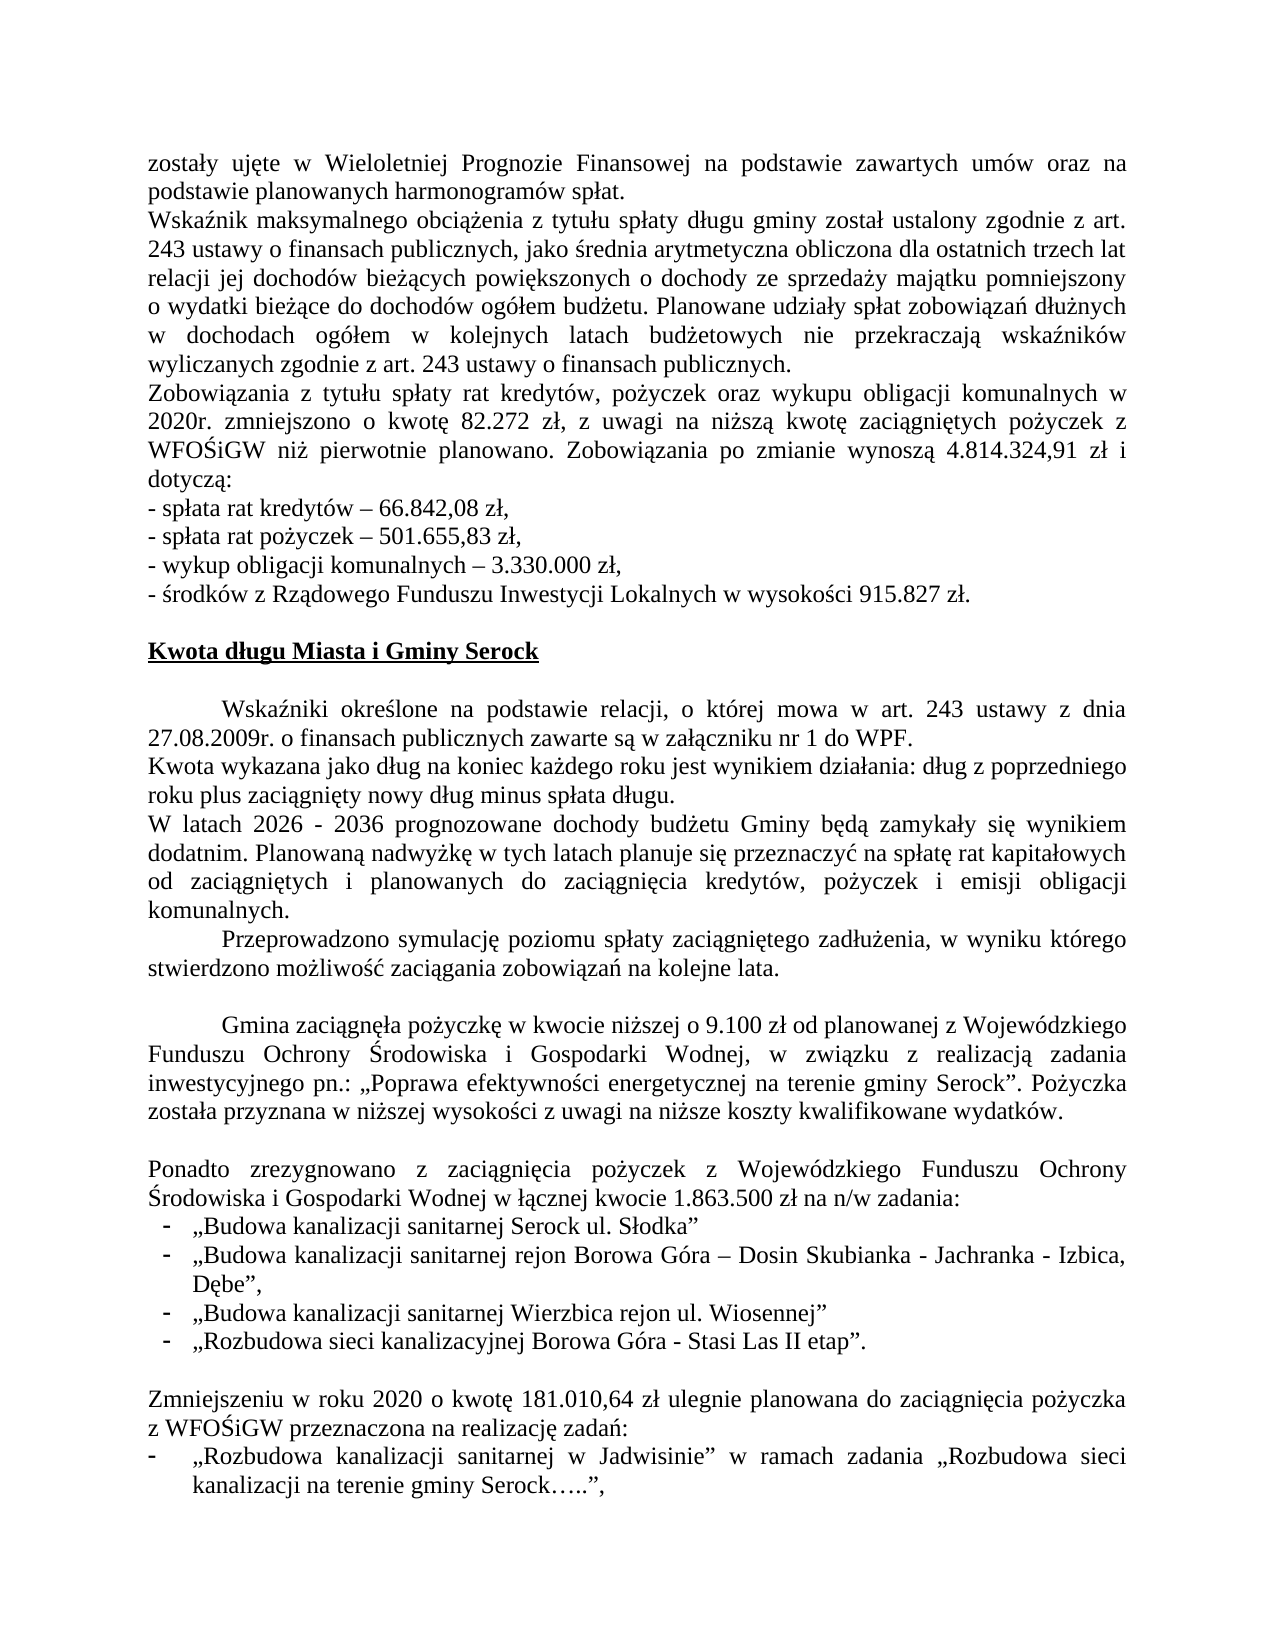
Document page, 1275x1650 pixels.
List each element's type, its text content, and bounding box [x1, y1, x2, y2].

list „Budowa kanalizacji sanitarnej Serock ul. Słodka” [162, 1211, 1127, 1240]
text Kwota długu Miasta i Gminy Serock [148, 636, 1127, 665]
text Kwota wykazana jako dług na koniec każdego roku jest wynikiem działania: dług z poprzedniego roku plus zaciągnięty nowy dług minus spłata długu. [148, 751, 1127, 809]
text W latach 2026 - 2036 prognozowane dochody budżetu Gminy będą zamykały się wynikiem dodatnim. Planowaną nadwyżkę w tych latach planuje się przeznaczyć na spłatę rat kapitałowych od zaciągniętych i planowanych do zaciągnięcia kredytów, pożyczek i emisji obligacji komunalnych. [148, 809, 1127, 924]
text Zmniejszeniu w roku 2020 o kwotę 181.010,64 zł ulegnie planowana do zaciągnięcia pożyczka z WFOŚiGW przeznaczona na realizację zadań: [148, 1384, 1127, 1441]
list „Rozbudowa kanalizacji sanitarnej w Jadwisinie” w ramach zadania „Rozbudowa sieci kanalizacji na terenie gminy Serock…..”, [148, 1441, 1127, 1499]
text - wykup obligacji komunalnych – 3.330.000 zł, [148, 550, 1127, 579]
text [148, 148, 1127, 205]
list „Budowa kanalizacji sanitarnej Wierzbica rejon ul. Wiosennej” [162, 1298, 1127, 1326]
text - spłata rat kredytów – 66.842,08 zł, [148, 493, 1127, 521]
text Gmina zaciągnęła pożyczkę w kwocie niższej o 9.100 zł od planowanej z Wojewódzkiego Funduszu Ochrony Środowiska i Gospodarki Wodnej, w związku z realizacją zadania inwestycyjnego pn.: „Poprawa efektywności energetycznej na terenie gminy Serock”. Pożyczka została przyznana w niższej wysokości z uwagi na niższe koszty kwalifikowane wydatków. [148, 1010, 1127, 1125]
text Przeprowadzono symulację poziomu spłaty zaciągniętego zadłużenia, w wyniku którego stwierdzono możliwość zaciągania zobowiązań na kolejne lata. [148, 924, 1127, 981]
text - spłata rat pożyczek – 501.655,83 zł, [148, 521, 1127, 550]
list „Rozbudowa sieci kanalizacyjnej Borowa Góra - Stasi Las II etap”. [162, 1326, 1127, 1355]
text Wskaźniki określone na podstawie relacji, o której mowa w art. 243 ustawy z dnia 27.08.2009r. o finansach publicznych zawarte są w załączniku nr 1 do WPF. [148, 694, 1127, 751]
text - środków z Rządowego Funduszu Inwestycji Lokalnych w wysokości 915.827 zł. [148, 579, 1127, 608]
text Zobowiązania z tytułu spłaty rat kredytów, pożyczek oraz wykupu obligacji komunalnych w 2020r. zmniejszono o kwotę 82.272 zł, z uwagi na niższą kwotę zaciągniętych pożyczek z WFOŚiGW niż pierwotnie planowano. Zobowiązania po zmianie wynoszą 4.814.324,91 zł i dotyczą: [148, 378, 1127, 493]
text Wskaźnik maksymalnego obciążenia z tytułu spłaty długu gminy został ustalony zgodnie z art. 243 ustawy o finansach publicznych, jako średnia arytmetyczna obliczona dla ostatnich trzech lat relacji jej dochodów bieżących powiększonych o dochody ze sprzedaży majątku pomniejszony o wydatki bieżące do dochodów ogółem budżetu. Planowane udziały spłat zobowiązań dłużnych w dochodach ogółem w kolejnych latach budżetowych nie przekraczają wskaźników wyliczanych zgodnie z art. 243 ustawy o finansach publicznych. [148, 205, 1127, 378]
list „Budowa kanalizacji sanitarnej rejon Borowa Góra – Dosin Skubianka - Jachranka - Izbica, Dębe”, [162, 1240, 1127, 1298]
text Ponadto zrezygnowano z zaciągnięcia pożyczek z Wojewódzkiego Funduszu Ochrony Środowiska i Gospodarki Wodnej w łącznej kwocie 1.863.500 zł na n/w zadania: [148, 1154, 1127, 1211]
